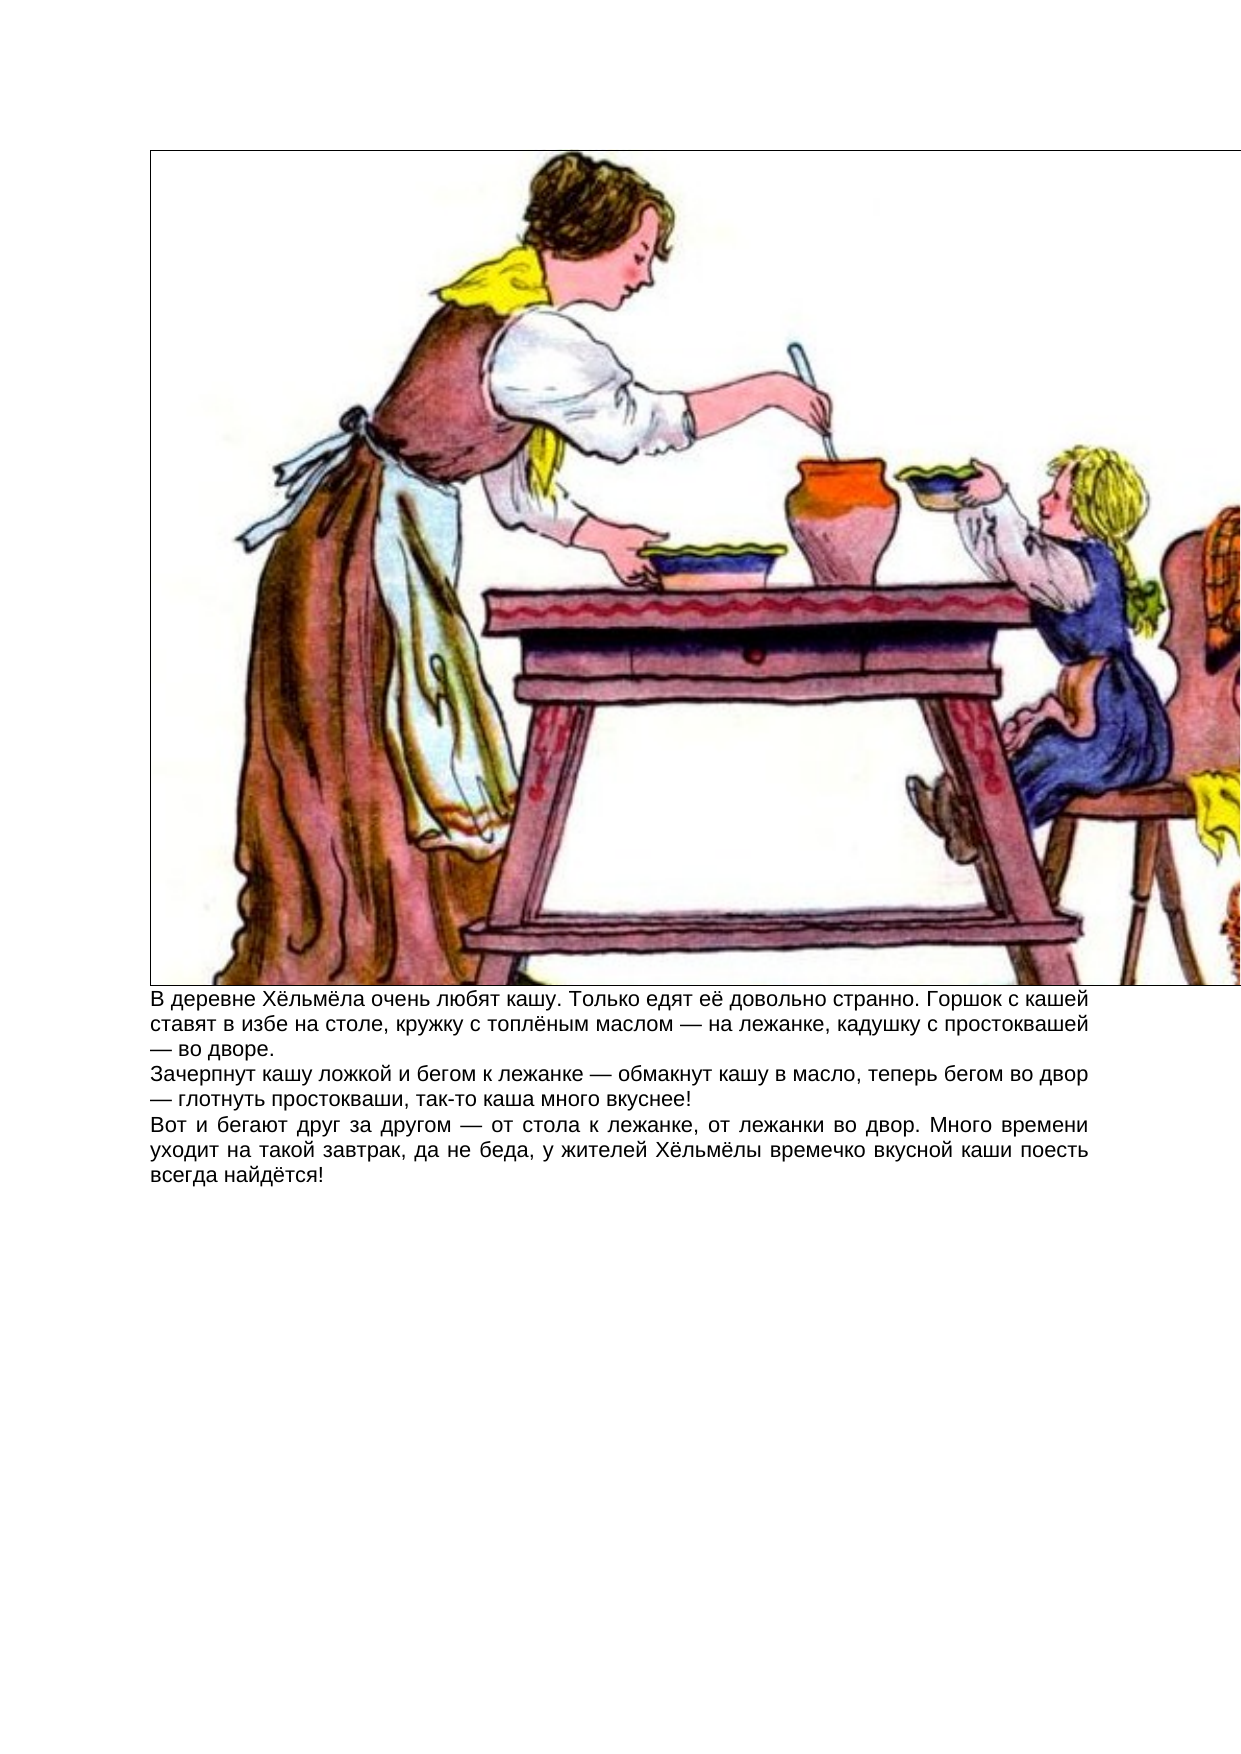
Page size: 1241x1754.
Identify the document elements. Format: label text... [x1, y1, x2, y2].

picture [151, 151, 1241, 985]
text В деревне Хёльмёла очень любят кашу. Только едят её довольно странно. Горшок с кашей ставят в избе на столе, кружку с топлёным маслом — на лежанке, кадушку с простоквашей — во дворе. [150, 986, 1090, 1061]
text Вот и бегают друг за другом — от стола к лежанке, от лежанки во двор. Много времени уходит на такой завтрак, да не беда, у жителей Хёльмёлы времечко вкусной каши поесть всегда найдётся! [150, 1112, 1090, 1187]
text Зачерпнут кашу ложкой и бегом к лежанке — обмакнут кашу в масло, теперь бегом во двор — глотнуть простокваши, так-то каша много вкуснее! [150, 1061, 1090, 1112]
